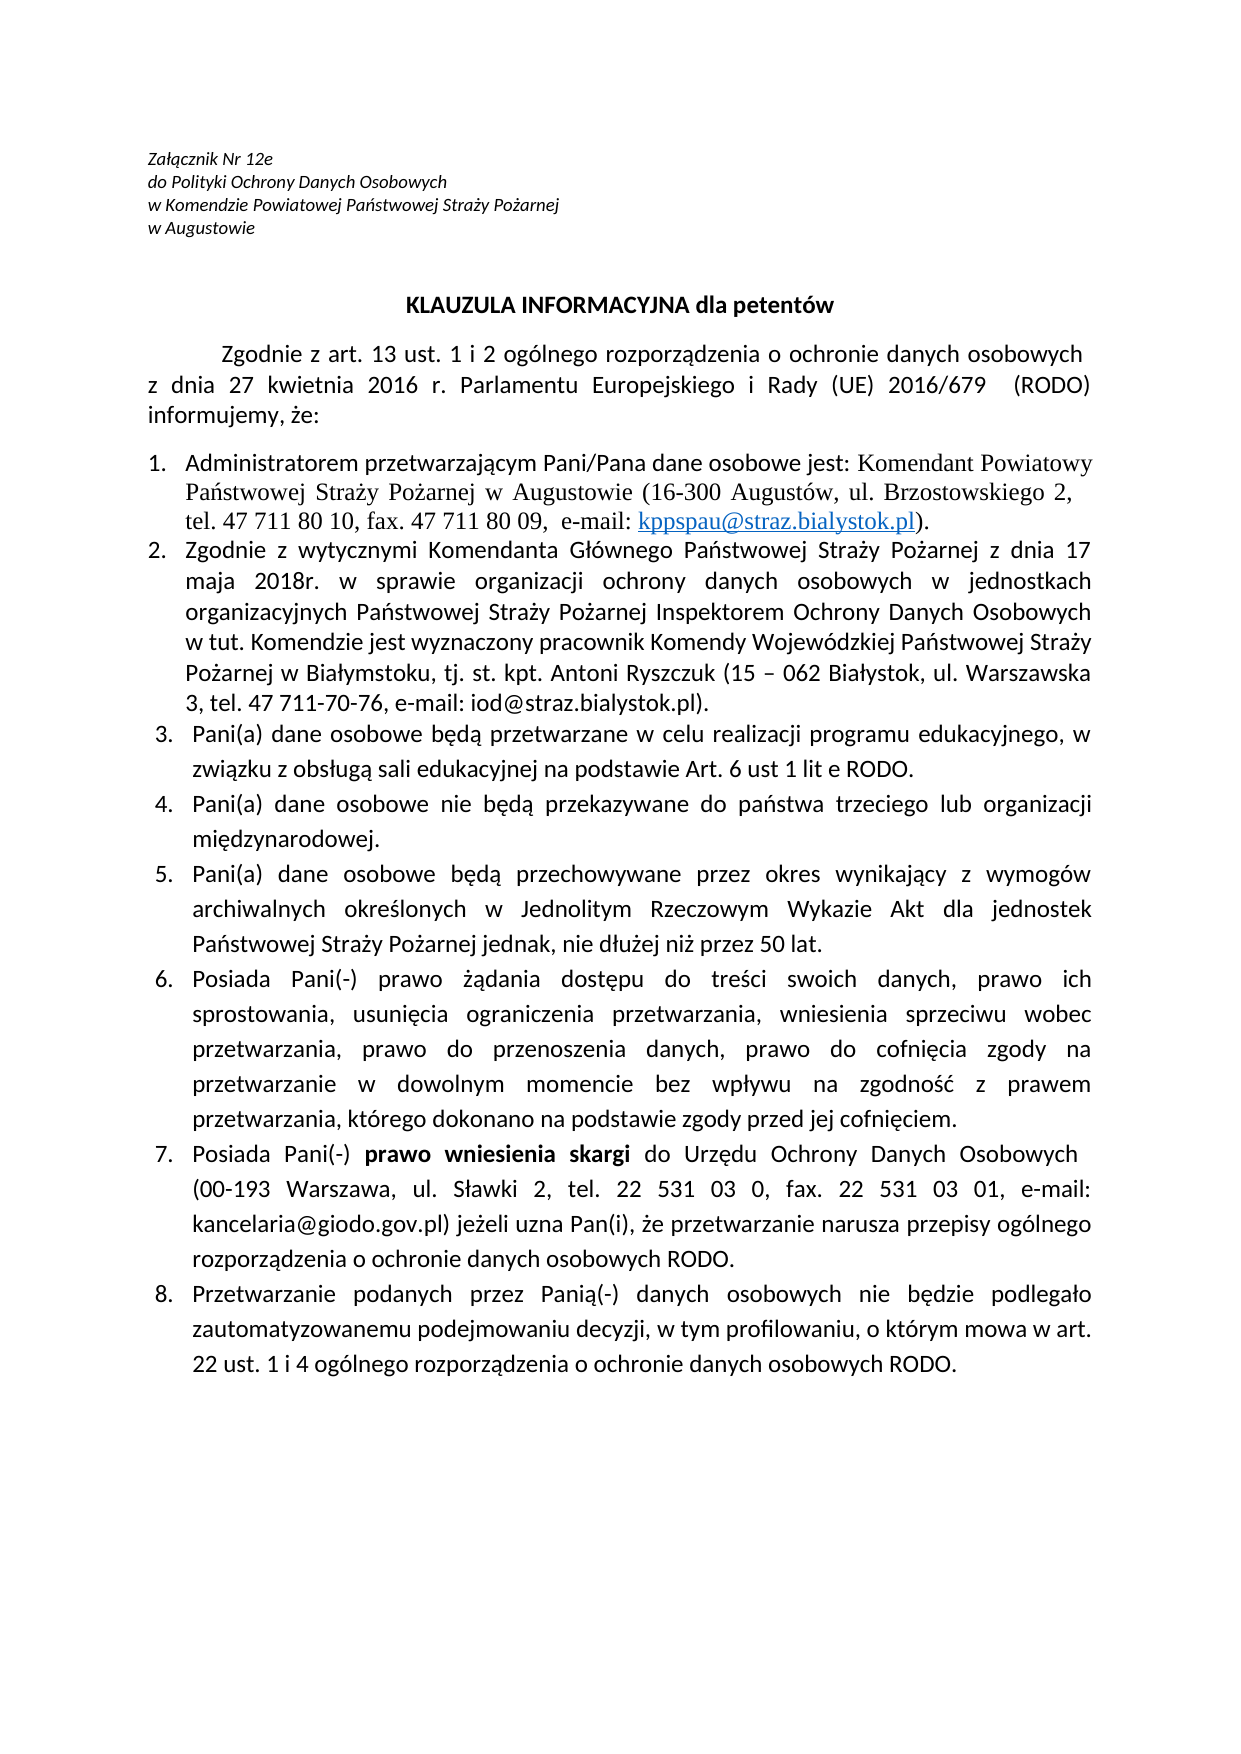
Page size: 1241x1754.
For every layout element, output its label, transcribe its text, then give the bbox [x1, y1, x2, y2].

list Pani(a) dane osobowe będą przechowywane przez okres wynikający z wymogów archiwalnych określonych w Jednolitym Rzeczowym Wykazie Akt dla jednostek Państwowej Straży Pożarnej jednak, nie dłużej niż przez 50 lat. [154, 858, 1093, 958]
text Zgodnie z art. 13 ust. 1 i 2 ogólnego rozporządzenia o ochronie danych osobowych z dnia 27 kwietnia 2016 r. Parlamentu Europejskiego i Rady (UE) 2016/679 (RODO) informujemy, że: [148, 338, 1093, 430]
list Posiada Pani(-) prawo wniesienia skargi do Urzędu Ochrony Danych Osobowych (00-193 Warszawa, ul. Sławki 2, tel. 22 531 03 0, fax. 22 531 03 01, e-mail: kancelaria@giodo.gov.pl) jeżeli uzna Pan(i), że przetwarzanie narusza przepisy ogólnego rozporządzenia o ochronie danych osobowych RODO. [154, 1138, 1093, 1273]
text do Polityki Ochrony Danych Osobowych w Komendzie Powiatowej Państwowej Straży Pożarnej [148, 171, 1093, 216]
text w Augustowie [148, 216, 1093, 239]
list Zgodnie z wytycznymi Komendanta Głównego Państwowej Straży Pożarnej z dnia 17 maja 2018r. w sprawie organizacji ochrony danych osobowych w jednostkach organizacyjnych Państwowej Straży Pożarnej Inspektorem Ochrony Danych Osobowych w tut. Komendzie jest wyznaczony pracownik Komendy Wojewódzkiej Państwowej Straży Pożarnej w Białymstoku, tj. st. kpt. Antoni Ryszczuk (15 – 062 Białystok, ul. Warszawska 3, tel. 47 711-70-76, e-mail: iod@straz.bialystok.pl). [148, 535, 1093, 718]
list Administratorem przetwarzającym Pani/Pana dane osobowe jest: Komendant Powiatowy Państwowej Straży Pożarnej w Augustowie (16-300 Augustów, ul. Brzostowskiego 2, tel. 47 711 80 10, fax. 47 711 80 09, e-mail: kppspau@straz.bialystok.pl). [148, 447, 1093, 535]
list Przetwarzanie podanych przez Panią(-) danych osobowych nie będzie podlegało zautomatyzowanemu podejmowaniu decyzji, w tym profilowaniu, o którym mowa w art. 22 ust. 1 i 4 ogólnego rozporządzenia o ochronie danych osobowych RODO. [154, 1278, 1093, 1378]
text Załącznik Nr 12e [148, 148, 1093, 171]
text KLAUZULA INFORMACYJNA dla petentów [148, 289, 1093, 319]
list Pani(a) dane osobowe nie będą przekazywane do państwa trzeciego lub organizacji międzynarodowej. [154, 788, 1093, 853]
list Pani(a) dane osobowe będą przetwarzane w celu realizacji programu edukacyjnego, w związku z obsługą sali edukacyjnej na podstawie Art. 6 ust 1 lit e RODO. [154, 718, 1093, 783]
list Posiada Pani(-) prawo żądania dostępu do treści swoich danych, prawo ich sprostowania, usunięcia ograniczenia przetwarzania, wniesienia sprzeciwu wobec przetwarzania, prawo do przenoszenia danych, prawo do cofnięcia zgody na przetwarzanie w dowolnym momencie bez wpływu na zgodność z prawem przetwarzania, którego dokonano na podstawie zgody przed jej cofnięciem. [154, 963, 1093, 1133]
